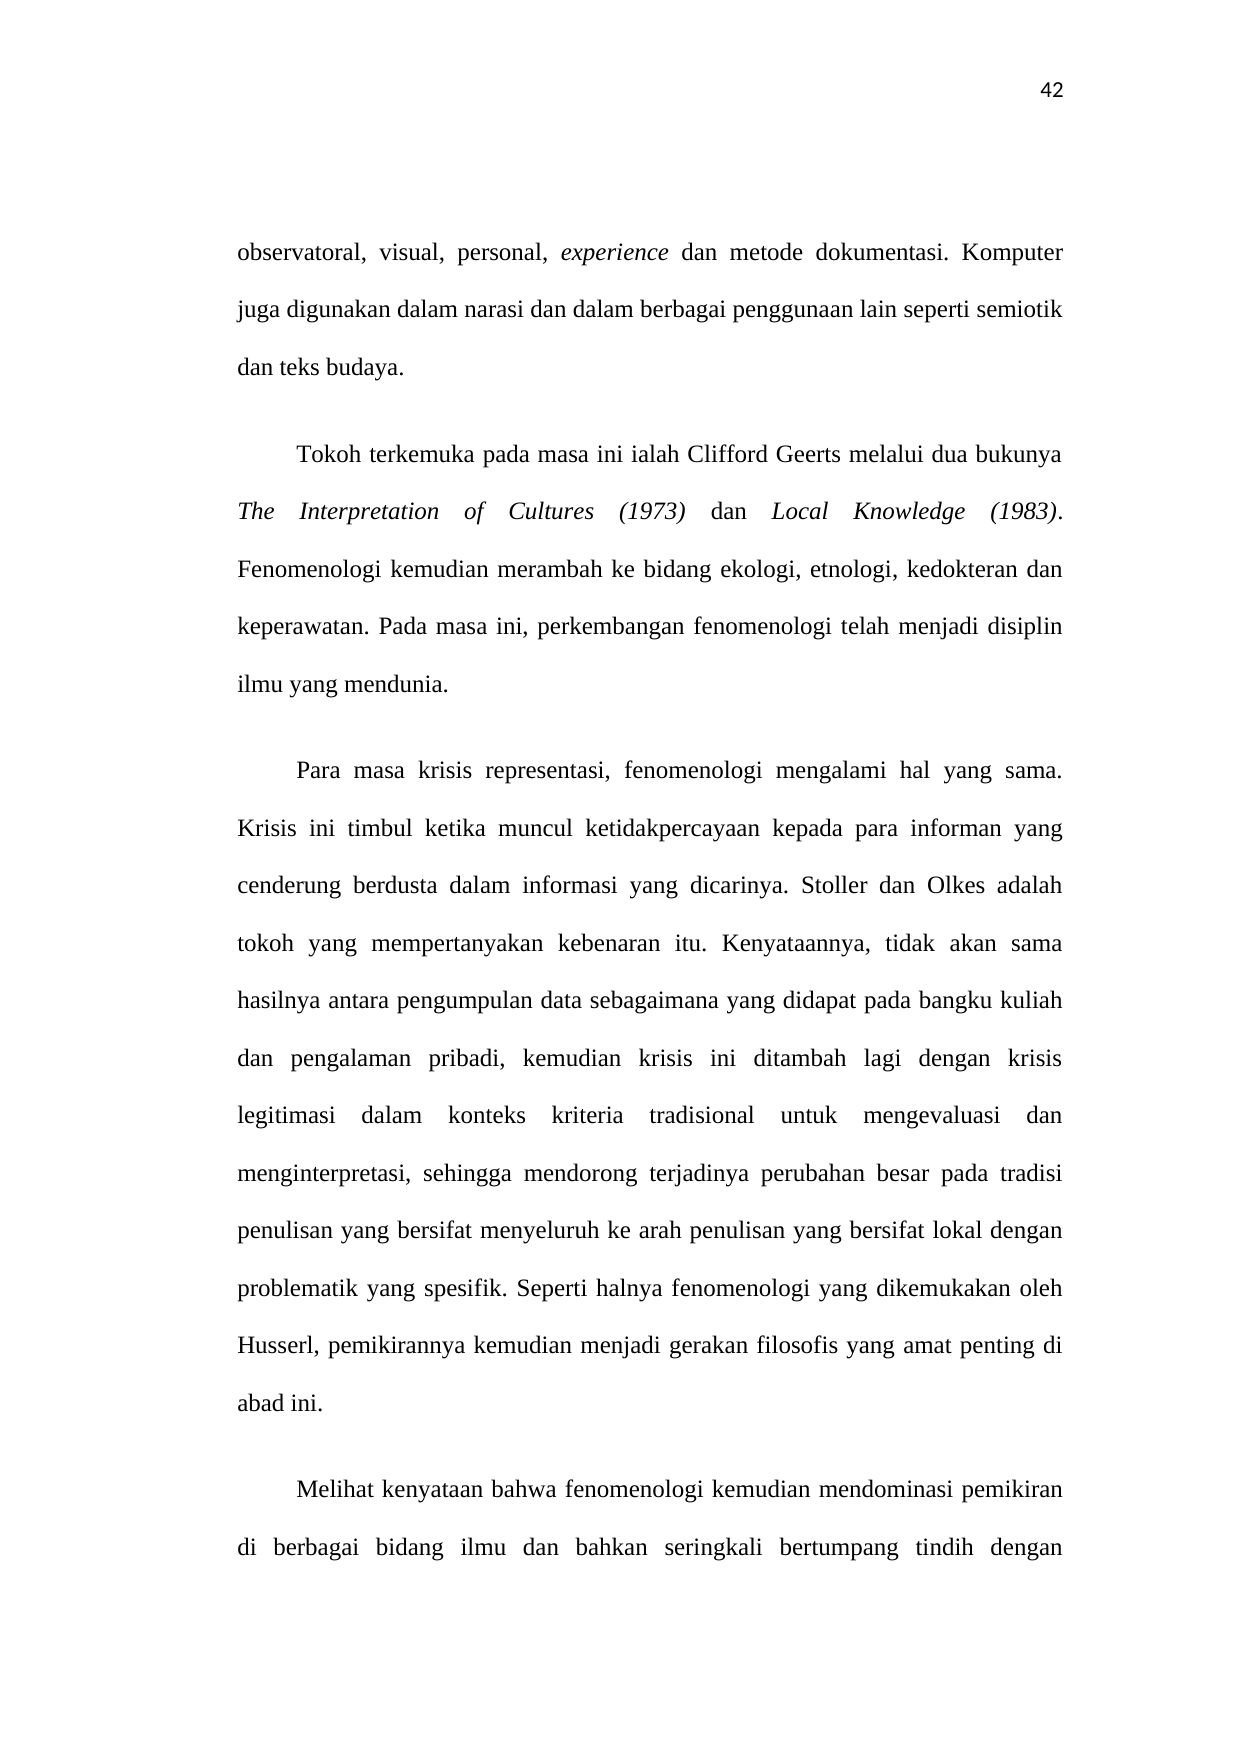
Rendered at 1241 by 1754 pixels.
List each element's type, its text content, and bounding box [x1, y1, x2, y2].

text Para masa krisis representasi, fenomenologi mengalami hal yang sama. Krisis ini timbul ketika muncul ketidakpercayaan kepada para informan yang cenderung berdusta dalam informasi yang dicarinya. Stoller dan Olkes adalah tokoh yang mempertanyakan kebenaran itu. Kenyataannya, tidak akan sama hasilnya antara pengumpulan data sebagaimana yang didapat pada bangku kuliah dan pengalaman pribadi, kemudian krisis ini ditambah lagi dengan krisis legitimasi dalam konteks kriteria tradisional untuk mengevaluasi dan menginterpretasi, sehingga mendorong terjadinya perubahan besar pada tradisi penulisan yang bersifat menyeluruh ke arah penulisan yang bersifat lokal dengan problematik yang spesifik. Seperti halnya fenomenologi yang dikemukakan oleh Husserl, pemikirannya kemudian menjadi gerakan filosofis yang amat penting di abad ini. [237, 755, 1063, 1417]
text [237, 1474, 1063, 1561]
text Tokoh terkemuka pada masa ini ialah Clifford Geerts melalui dua bukunya The Interpretation of Cultures (1973) dan Local Knowledge (1983). Fenomenologi kemudian merambah ke bidang ekologi, etnologi, kedokteran dan keperawatan. Pada masa ini, perkembangan fenomenologi telah menjadi disiplin ilmu yang mendunia. [237, 439, 1063, 697]
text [237, 237, 1063, 381]
